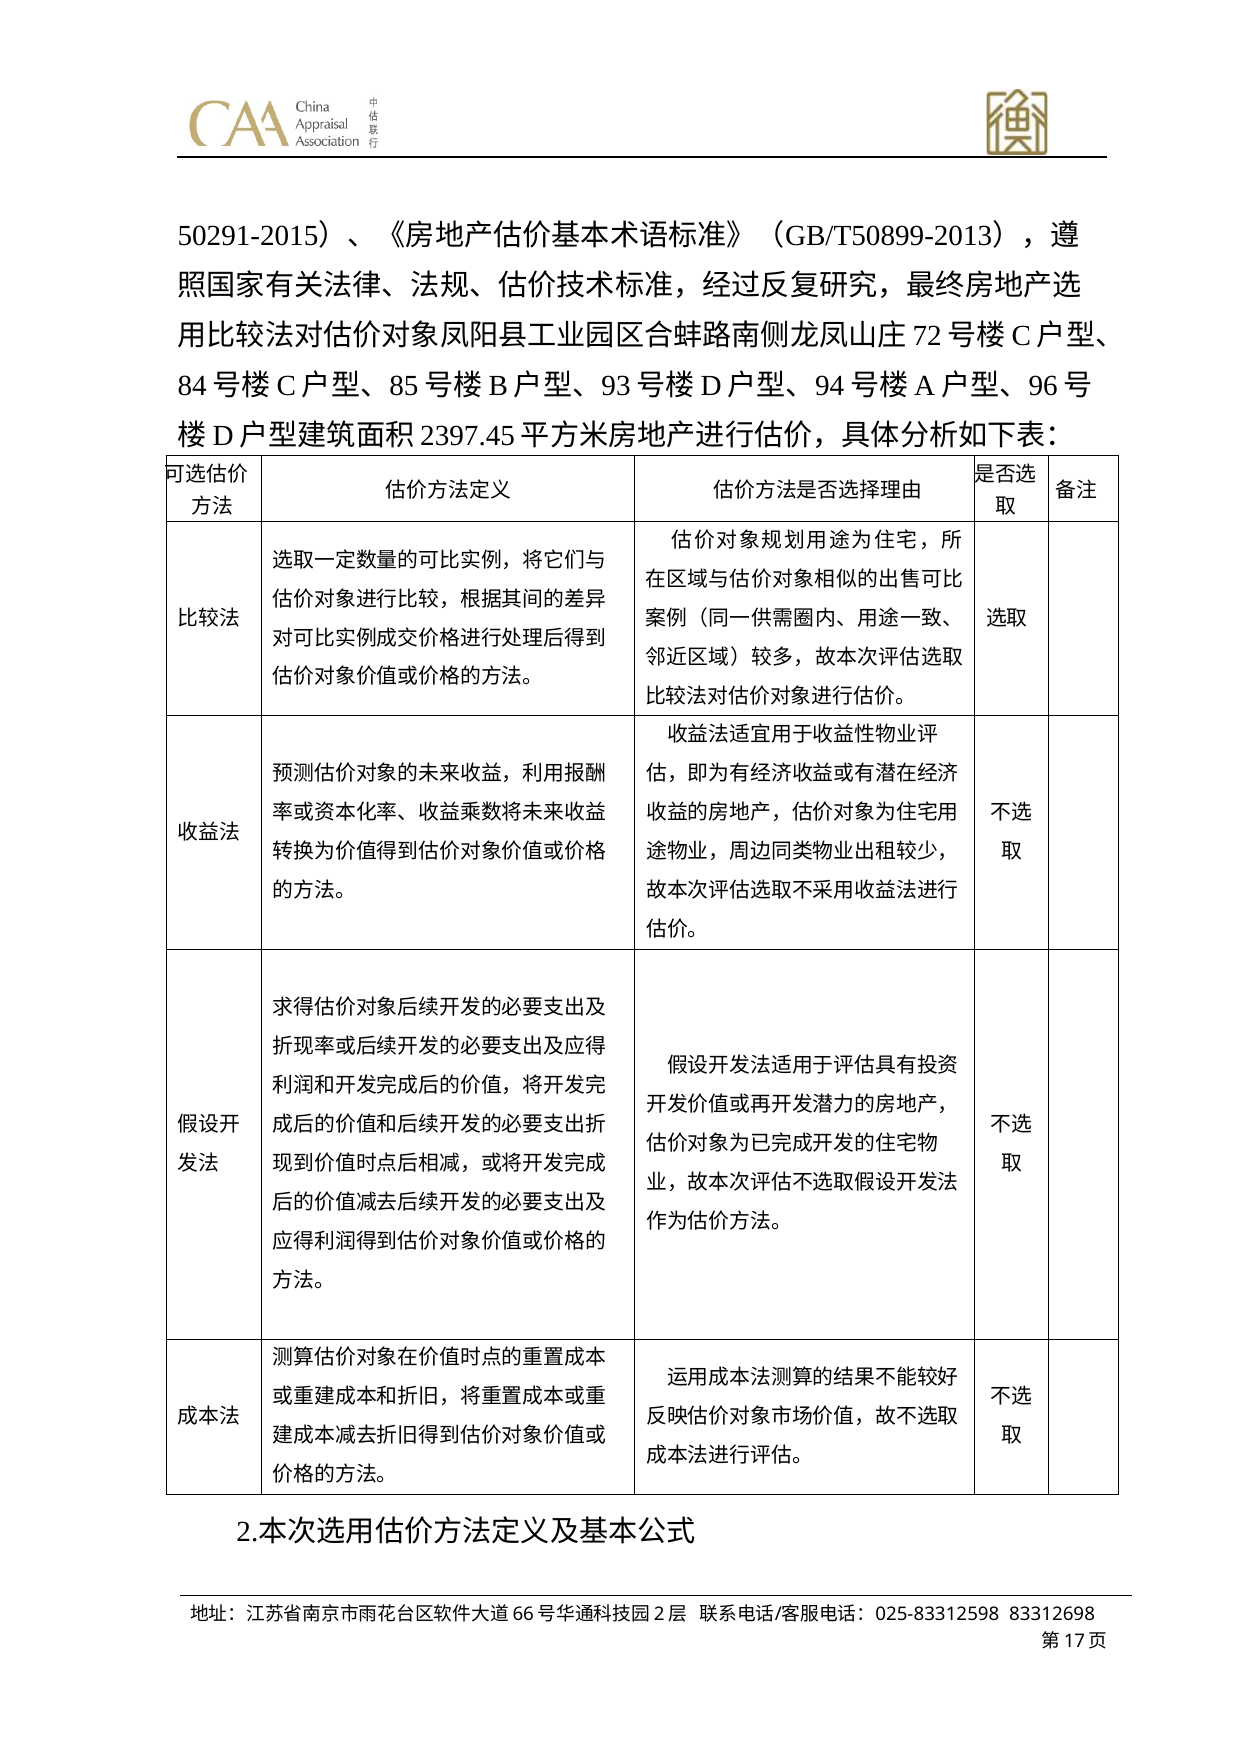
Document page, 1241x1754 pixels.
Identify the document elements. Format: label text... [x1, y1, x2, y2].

table_cell 收益法适宜用于收益性物业评估，即为有经济收益或有潜在经济收益的房地产，估价对象为住宅用途物业，周边同类物业出租较少，故本次评估选取不采用收益法进行估价。 [635, 716, 974, 948]
table_header 备注 [1049, 456, 1118, 521]
table_cell [1049, 716, 1118, 948]
table_header 可选估价方法 [167, 456, 261, 521]
table_cell [1049, 522, 1118, 715]
table_cell 选取一定数量的可比实例，将它们与估价对象进行比较，根据其间的差异对可比实例成交价格进行处理后得到估价对象价值或价格的方法。 [262, 522, 634, 715]
table_cell 假设开发法适用于评估具有投资开发价值或再开发潜力的房地产，估价对象为已完成开发的住宅物业，故本次评估不选取假设开发法作为估价方法。 [635, 950, 974, 1338]
table_cell 不选取 [975, 716, 1048, 948]
table_cell [1049, 950, 1118, 1338]
picture [177, 88, 395, 155]
text 2.本次选用估价方法定义及基本公式 [177, 1507, 1107, 1549]
table_cell 成本法 [167, 1340, 261, 1494]
table_cell 收益法 [167, 716, 261, 948]
table_cell 测算估价对象在价值时点的重置成本或重建成本和折旧，将重置成本或重建成本减去折旧得到估价对象价值或价格的方法。 [262, 1340, 634, 1494]
table_cell 运用成本法测算的结果不能较好反映估价对象市场价值，故不选取成本法进行评估。 [635, 1340, 974, 1494]
table_cell [1049, 1340, 1118, 1494]
table_header 估价方法定义 [262, 456, 634, 521]
table_cell 不选取 [975, 950, 1048, 1338]
table_cell 选取 [975, 522, 1048, 715]
table_cell 估价对象规划用途为住宅，所在区域与估价对象相似的出售可比案例（同一供需圈内、用途一致、邻近区域）较多，故本次评估选取比较法对估价对象进行估价。 [635, 522, 974, 715]
picture [986, 89, 1048, 155]
table_cell 不选取 [975, 1340, 1048, 1494]
table_cell 求得估价对象后续开发的必要支出及折现率或后续开发的必要支出及应得利润和开发完成后的价值，将开发完成后的价值和后续开发的必要支出折现到价值时点后相减，或将开发完成后的价值减去后续开发的必要支出及应得利润得到估价对象价值或价格的方法。 [262, 950, 634, 1338]
table_cell 预测估价对象的未来收益，利用报酬率或资本化率、收益乘数将未来收益转换为价值得到估价对象价值或价格的方法。 [262, 716, 634, 948]
table_header 估价方法是否选择理由 [635, 456, 974, 521]
table_cell 比较法 [167, 522, 261, 715]
table_header 是否选取 [975, 456, 1048, 521]
table_cell 假设开发法 [167, 950, 261, 1338]
